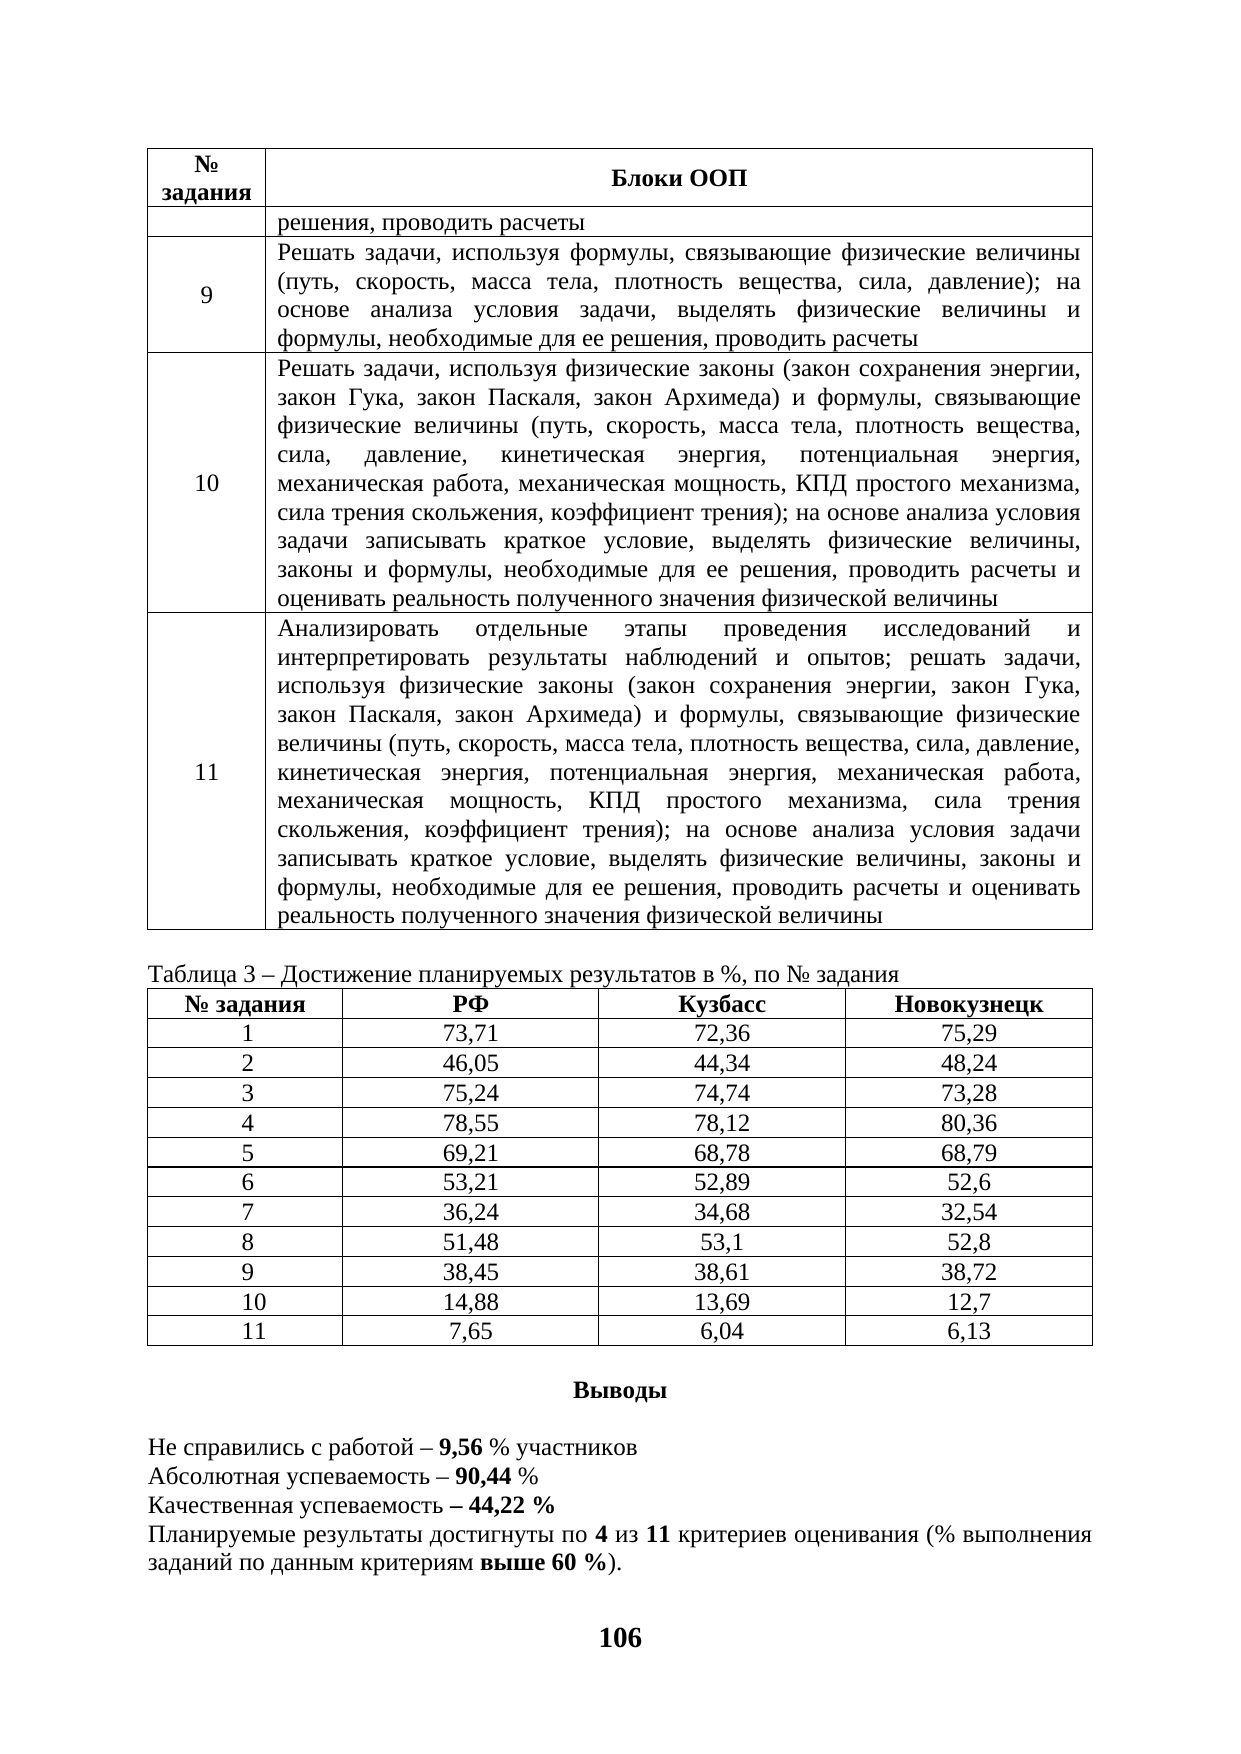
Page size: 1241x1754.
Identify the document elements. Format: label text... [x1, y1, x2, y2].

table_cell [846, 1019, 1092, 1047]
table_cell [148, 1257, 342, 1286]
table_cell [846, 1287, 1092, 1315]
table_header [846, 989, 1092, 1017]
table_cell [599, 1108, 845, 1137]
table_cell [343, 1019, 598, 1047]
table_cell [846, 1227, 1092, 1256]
text Абсолютная успеваемость – 90,44 % [148, 1461, 1092, 1490]
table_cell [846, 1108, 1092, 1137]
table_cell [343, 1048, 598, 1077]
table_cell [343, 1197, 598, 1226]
text Качественная успеваемость – 44,22 % [148, 1490, 1092, 1519]
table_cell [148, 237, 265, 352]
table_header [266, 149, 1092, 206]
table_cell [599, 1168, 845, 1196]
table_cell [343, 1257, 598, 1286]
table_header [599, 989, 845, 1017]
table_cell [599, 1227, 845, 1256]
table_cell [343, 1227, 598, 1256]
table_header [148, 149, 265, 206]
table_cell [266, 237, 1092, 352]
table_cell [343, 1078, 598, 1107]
text Выводы [148, 1375, 1092, 1404]
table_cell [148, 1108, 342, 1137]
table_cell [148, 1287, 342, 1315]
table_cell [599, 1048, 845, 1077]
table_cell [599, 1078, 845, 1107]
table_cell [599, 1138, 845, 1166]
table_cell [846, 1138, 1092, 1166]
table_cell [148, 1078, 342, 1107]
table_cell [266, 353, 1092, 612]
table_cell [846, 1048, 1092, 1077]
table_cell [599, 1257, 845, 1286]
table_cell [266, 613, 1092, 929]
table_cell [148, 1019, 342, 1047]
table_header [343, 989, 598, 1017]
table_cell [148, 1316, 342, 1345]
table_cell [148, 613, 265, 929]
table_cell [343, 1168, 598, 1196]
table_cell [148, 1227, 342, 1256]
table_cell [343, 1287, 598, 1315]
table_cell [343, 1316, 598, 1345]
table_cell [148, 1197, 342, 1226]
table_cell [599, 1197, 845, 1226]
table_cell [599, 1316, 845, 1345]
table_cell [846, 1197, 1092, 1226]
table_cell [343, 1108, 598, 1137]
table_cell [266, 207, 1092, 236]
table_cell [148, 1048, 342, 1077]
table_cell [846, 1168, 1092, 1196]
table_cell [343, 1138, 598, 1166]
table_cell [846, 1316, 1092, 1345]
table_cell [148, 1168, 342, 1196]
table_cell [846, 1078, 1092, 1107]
text Таблица 3 – Достижение планируемых результатов в %, по № задания [148, 959, 1092, 988]
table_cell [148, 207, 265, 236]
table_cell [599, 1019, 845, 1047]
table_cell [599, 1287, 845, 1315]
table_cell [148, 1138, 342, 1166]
text Не справились с работой – 9,56 % участников [148, 1432, 1092, 1461]
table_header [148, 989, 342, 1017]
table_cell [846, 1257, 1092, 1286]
text Планируемые результаты достигнуты по 4 из 11 критериев оценивания (% выполнения заданий по данным критериям выше 60 %). [148, 1519, 1092, 1576]
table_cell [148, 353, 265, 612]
